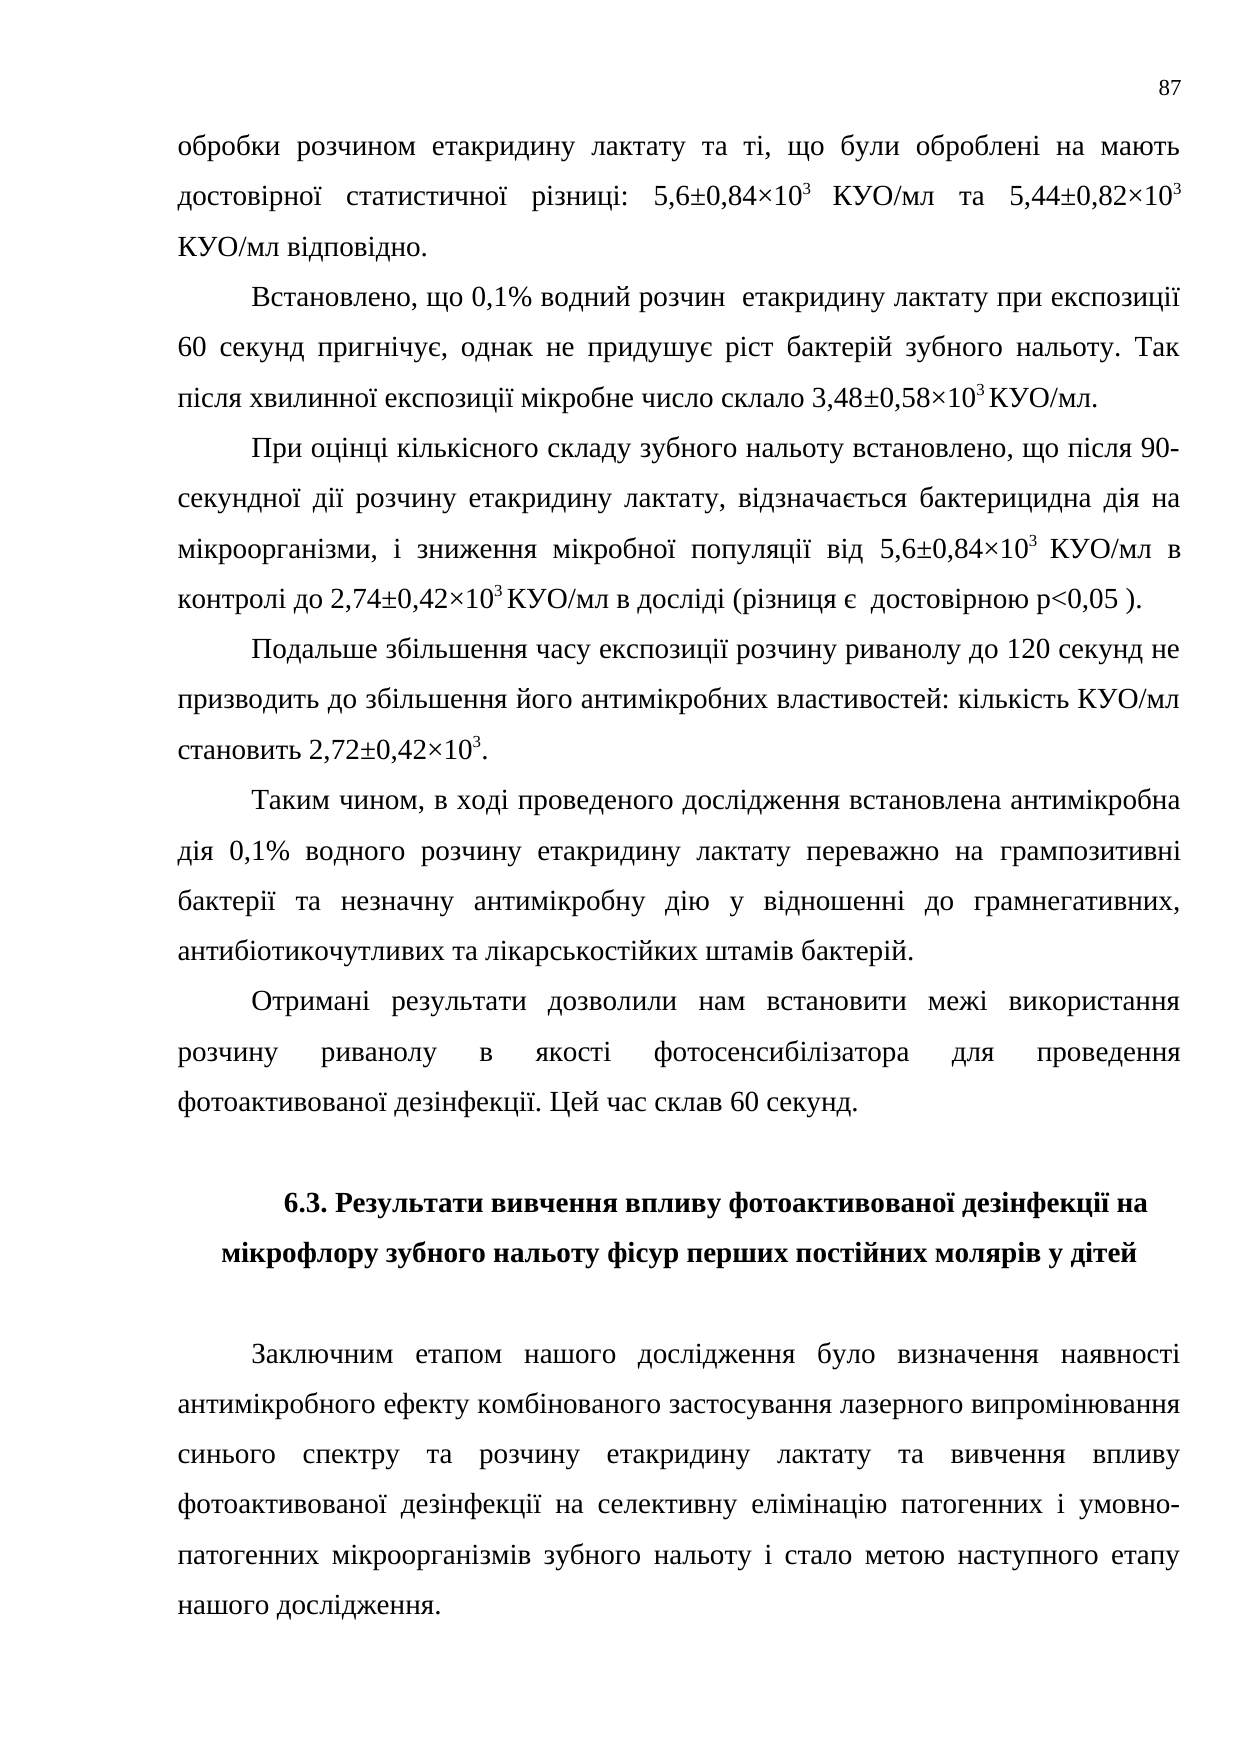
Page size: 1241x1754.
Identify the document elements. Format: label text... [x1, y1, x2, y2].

text Таким чином, в ході проведеного дослідження встановлена антимікробна дія 0,1% водного розчину етакридину лактату переважно на грампозитивні бактерії та незначну антимікробну дію у відношенні до грамнегативних, антибіотикочутливих та лікарськостійких штамів бактерій. [177, 782, 1181, 967]
text Заключним етапом нашого дослідження було визначення наявності антимікробного ефекту комбінованого застосування лазерного випромінювання синього спектру та розчину етакридину лактату та вивчення впливу фотоактивованої дезінфекції на селективну елімінацію патогенних і умовно-патогенних мікроорганізмів зубного нальоту і стало метою наступного етапу нашого дослідження. [177, 1336, 1181, 1621]
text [177, 128, 1181, 262]
text Отримані результати дозволили нам встановити межі використання розчину риванолу в якості фотосенсибілізатора для проведення фотоактивованої дезінфекції. Цей час склав 60 секунд. [177, 983, 1181, 1118]
text 6.3. Результати вивчення впливу фотоактивованої дезінфекції на мікрофлору зубного нальоту фісур перших постійних молярів у дітей [177, 1185, 1181, 1269]
text Подальше збільшення часу експозиції розчину риванолу до 120 секунд не призводить до збільшення його антимікробних властивостей: кількість КУО/мл становить 2,72±0,42×103. [177, 631, 1181, 766]
text При оцінці кількісного складу зубного нальоту встановлено, що після 90-секундної дії розчину етакридину лактату, відзначається бактерицидна дія на мікроорганізми, і зниження мікробної популяції від 5,6±0,84×103 КУО/мл в контролі до 2,74±0,42×103 КУО/мл в досліді (різниця є достовірною р<0,05 ). [177, 430, 1181, 614]
text Встановлено, що 0,1% водний розчин етакридину лактату при експозиції 60 секунд пригнічує, однак не придушує ріст бактерій зубного нальоту. Так після хвилинної експозиції мікробне число склало 3,48±0,58×103 КУО/мл. [177, 279, 1181, 413]
